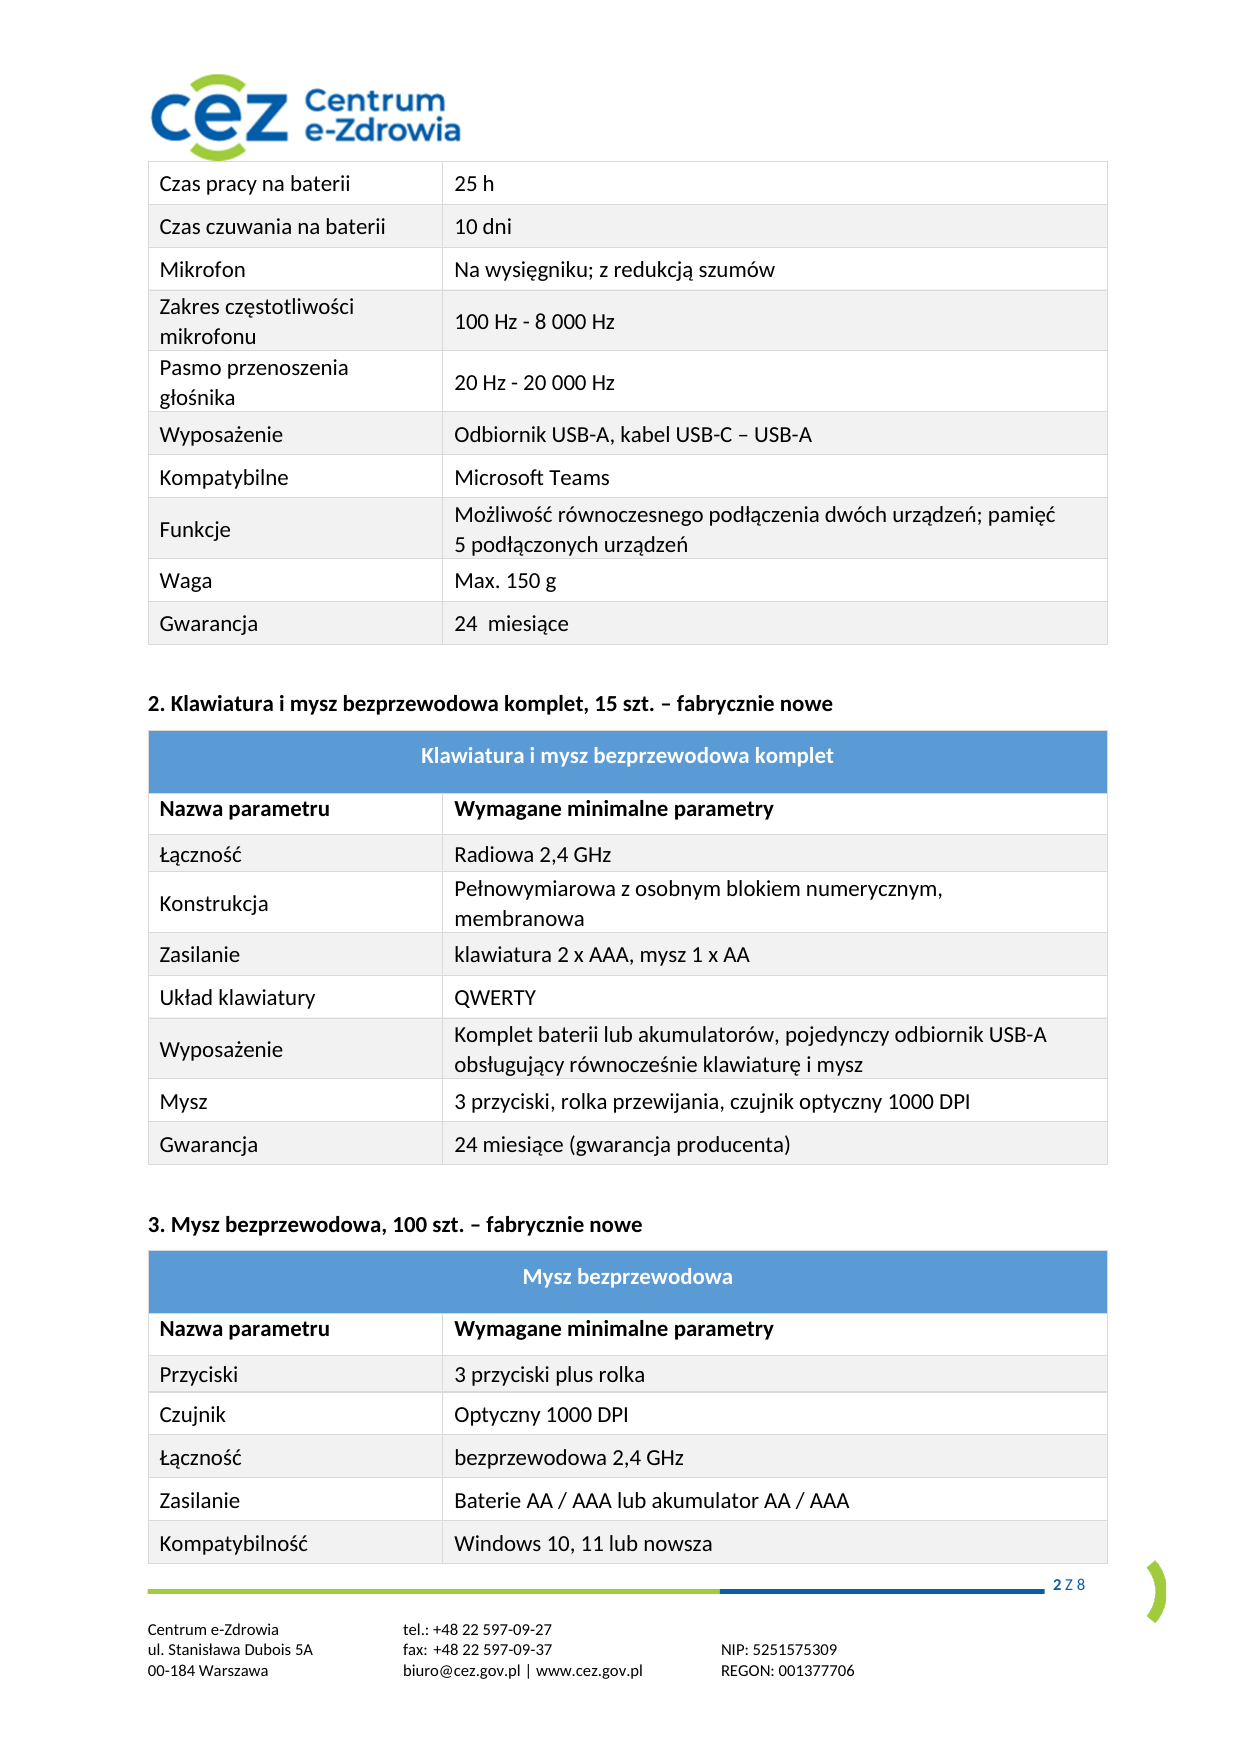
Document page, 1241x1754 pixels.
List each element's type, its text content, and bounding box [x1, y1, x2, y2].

table_cell 25 h [443, 162, 1107, 204]
table_cell 3 przyciski, rolka przewijania, czujnik optyczny 1000 DPI [443, 1079, 1107, 1121]
table_cell QWERTY [443, 976, 1107, 1017]
table_cell Windows 10, 11 lub nowsza MacOS 10.5 lub nowsza [443, 1521, 1107, 1563]
table_cell Pełnowymiarowa z osobnym blokiem numerycznym, membranowa [443, 872, 1107, 932]
table_cell Czujnik [149, 1393, 442, 1434]
table_cell Max. 150 g [443, 559, 1107, 601]
table_cell Baterie AA / AAA lub akumulator AA / AAA [443, 1478, 1107, 1520]
table_cell Waga [149, 559, 442, 601]
table_cell Zakres częstotliwości mikrofonu [149, 291, 442, 350]
table_cell 24 miesiące (gwarancja producenta) [443, 1122, 1107, 1164]
table_cell Łączność [149, 1435, 442, 1477]
table_cell Gwarancja [149, 602, 442, 644]
table_cell Mysz [149, 1079, 442, 1121]
table_cell klawiatura 2 x AAA, mysz 1 x AA [443, 933, 1107, 974]
table_cell Czas czuwania na baterii [149, 205, 442, 247]
table_cell Na wysięgniku; z redukcją szumów [443, 248, 1107, 289]
picture [147, 73, 464, 161]
table_cell Zasilanie [149, 933, 442, 974]
table_cell 20 Hz - 20 000 Hz [443, 351, 1107, 411]
table_cell 3 przyciski plus rolka [443, 1356, 1107, 1391]
table_cell Wyposażenie [149, 412, 442, 454]
table_cell Optyczny 1000 DPI [443, 1393, 1107, 1434]
table_cell Odbiornik USB-A, kabel USB-C – USB-A [443, 412, 1107, 454]
text 2. Klawiatura i mysz bezprzewodowa komplet, 15 szt. – fabrycznie nowe [148, 689, 1093, 717]
table_cell Komplet baterii lub akumulatorów, pojedynczy odbiornik USB-A obsługujący równocześnie klawiaturę i mysz [443, 1019, 1107, 1078]
table_cell 10 dni [443, 205, 1107, 247]
table_cell Możliwość równoczesnego podłączenia dwóch urządzeń; pamięć 5 podłączonych urządzeń [443, 498, 1107, 558]
table_cell Nazwa parametru [149, 794, 442, 834]
table_cell Mikrofon [149, 248, 442, 289]
table_cell Zasilanie [149, 1478, 442, 1520]
table_header Mysz bezprzewodowa [149, 1251, 1107, 1313]
table_cell 100 Hz - 8 000 Hz [443, 291, 1107, 350]
table_cell Radiowa 2,4 GHz [443, 835, 1107, 871]
table_cell Wyposażenie [149, 1019, 442, 1078]
text 3. Mysz bezprzewodowa, 100 szt. – fabrycznie nowe [148, 1210, 1093, 1238]
picture [1146, 1560, 1167, 1623]
table_cell Przyciski [149, 1356, 442, 1391]
table_cell Kompatybilność systemowa [149, 1521, 442, 1563]
table_cell Nazwa parametru [149, 1314, 442, 1355]
table_cell Funkcje [149, 498, 442, 558]
table_cell Kompatybilne [149, 455, 442, 497]
table_cell Czas pracy na baterii [149, 162, 442, 204]
table_cell 24 miesiące [443, 602, 1107, 644]
table_cell Microsoft Teams [443, 455, 1107, 497]
table_cell Pasmo przenoszenia głośnika [149, 351, 442, 411]
table_cell Konstrukcja [149, 872, 442, 932]
table_header Klawiatura i mysz bezprzewodowa komplet [149, 731, 1107, 793]
table_cell Gwarancja [149, 1122, 442, 1164]
table_cell Łączność [149, 835, 442, 871]
table_cell Wymagane minimalne parametry [443, 1314, 1107, 1355]
table_cell Wymagane minimalne parametry [443, 794, 1107, 834]
table_cell bezprzewodowa 2,4 GHz [443, 1435, 1107, 1477]
table_cell Układ klawiatury [149, 976, 442, 1017]
